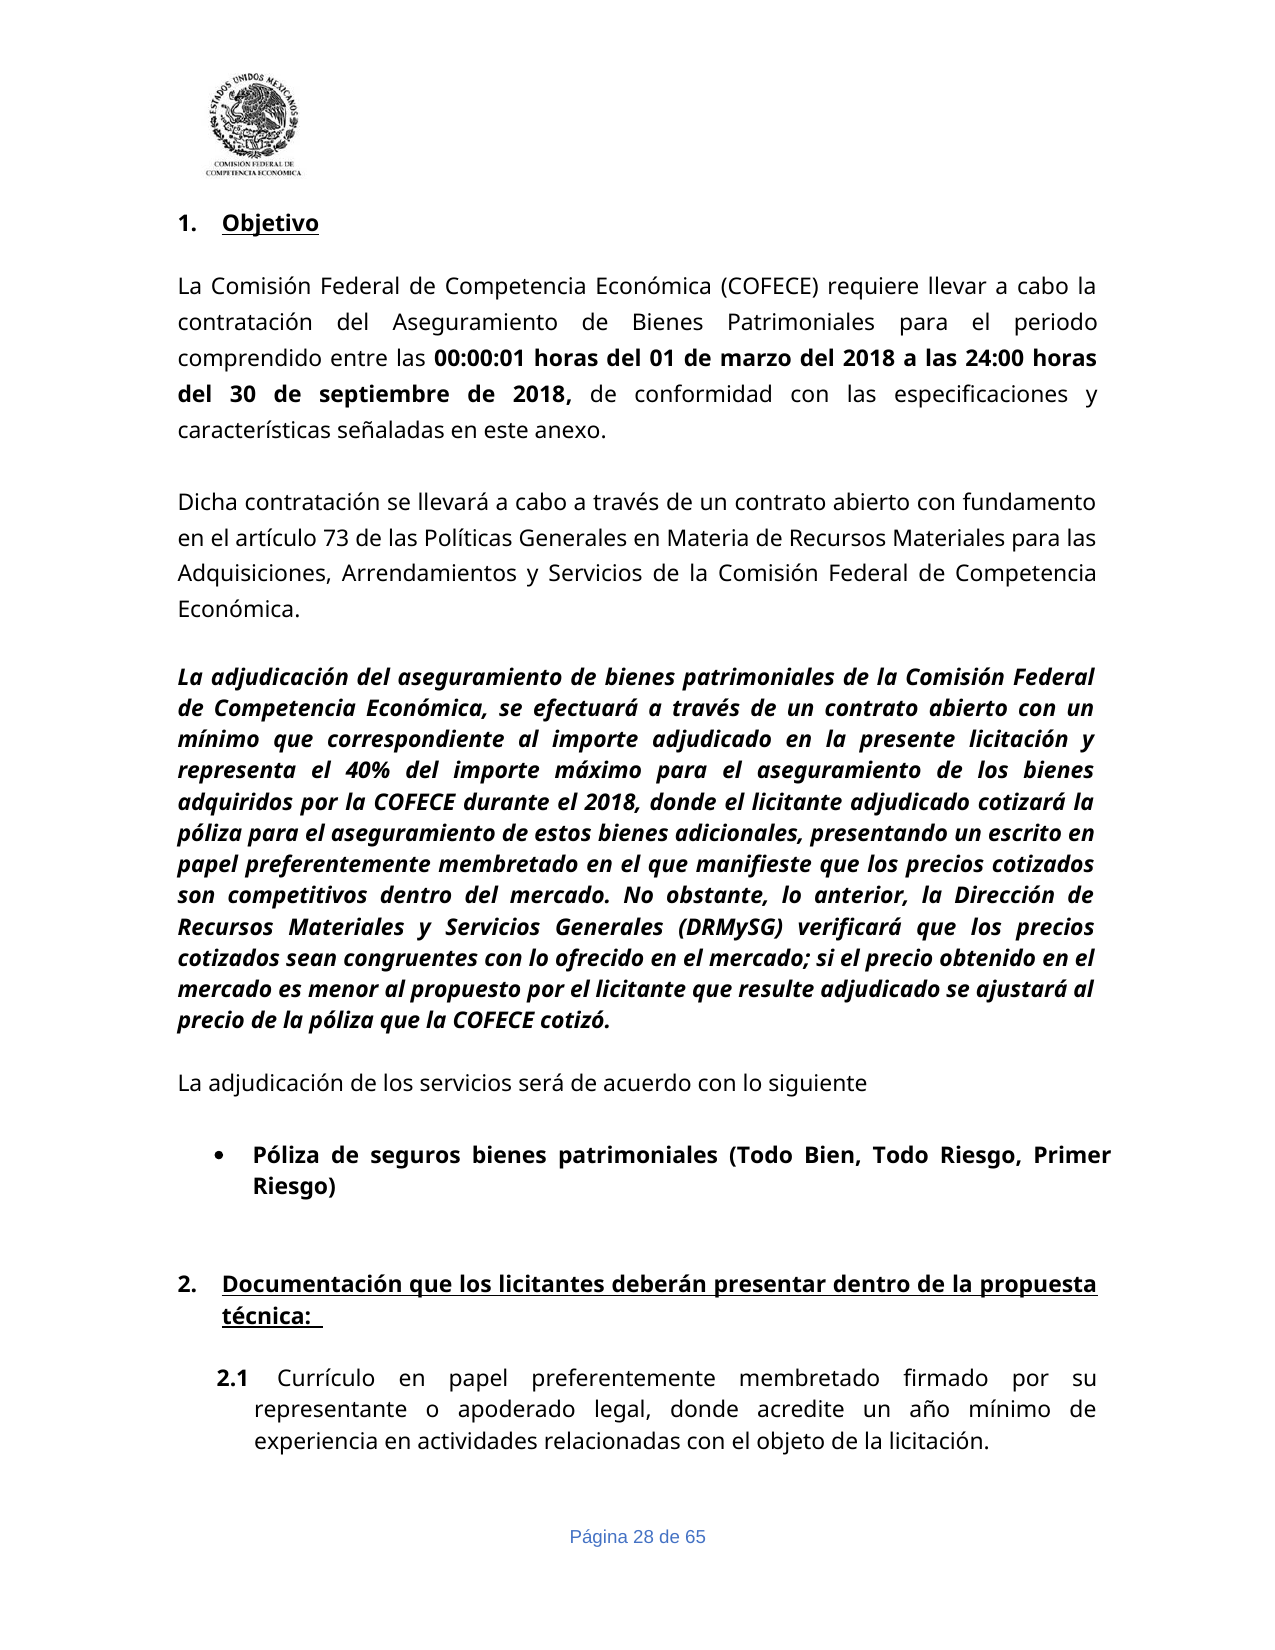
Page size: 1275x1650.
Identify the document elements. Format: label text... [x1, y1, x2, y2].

list Documentación que los licitantes deberán presentar dentro de la propuesta técnica: [177, 1268, 1098, 1331]
text La Comisión Federal de Competencia Económica (COFECE) requiere llevar a cabo la contratación del Aseguramiento de Bienes Patrimoniales para el periodo comprendido entre las 00:00:01 horas del 01 de marzo del 2018 a las 24:00 horas del 30 de septiembre de 2018, de conformidad con las especificaciones y características señaladas en este anexo. [177, 270, 1098, 445]
text La adjudicación del aseguramiento de bienes patrimoniales de la Comisión Federal de Competencia Económica, se efectuará a través de un contrato abierto con un mínimo que correspondiente al importe adjudicado en la presente licitación y representa el 40% del importe máximo para el aseguramiento de los bienes adquiridos por la COFECE durante el 2018, donde el licitante adjudicado cotizará la póliza para el aseguramiento de estos bienes adicionales, presentando un escrito en papel preferentemente membretado en el que manifieste que los precios cotizados son competitivos dentro del mercado. No obstante, lo anterior, la Dirección de Recursos Materiales y Servicios Generales (DRMySG) verificará que los precios cotizados sean congruentes con lo ofrecido en el mercado; si el precio obtenido en el mercado es menor al propuesto por el licitante que resulte adjudicado se ajustará al precio de la póliza que la COFECE cotizó. [177, 661, 1098, 1036]
picture [188, 73, 322, 179]
list Currículo en papel preferentemente membretado firmado por su representante o apoderado legal, donde acredite un año mínimo de experiencia en actividades relacionadas con el objeto de la licitación. [216, 1362, 1098, 1456]
list Póliza de seguros bienes patrimoniales (Todo Bien, Todo Riesgo, Primer Riesgo) [215, 1139, 1113, 1201]
text Dicha contratación se llevará a cabo a través de un contrato abierto con fundamento en el artículo 73 de las Políticas Generales en Materia de Recursos Materiales para las Adquisiciones, Arrendamientos y Servicios de la Comisión Federal de Competencia Económica. [177, 486, 1098, 624]
list Objetivo [177, 207, 1098, 239]
text La adjudicación de los servicios será de acuerdo con lo siguiente [177, 1067, 1098, 1098]
